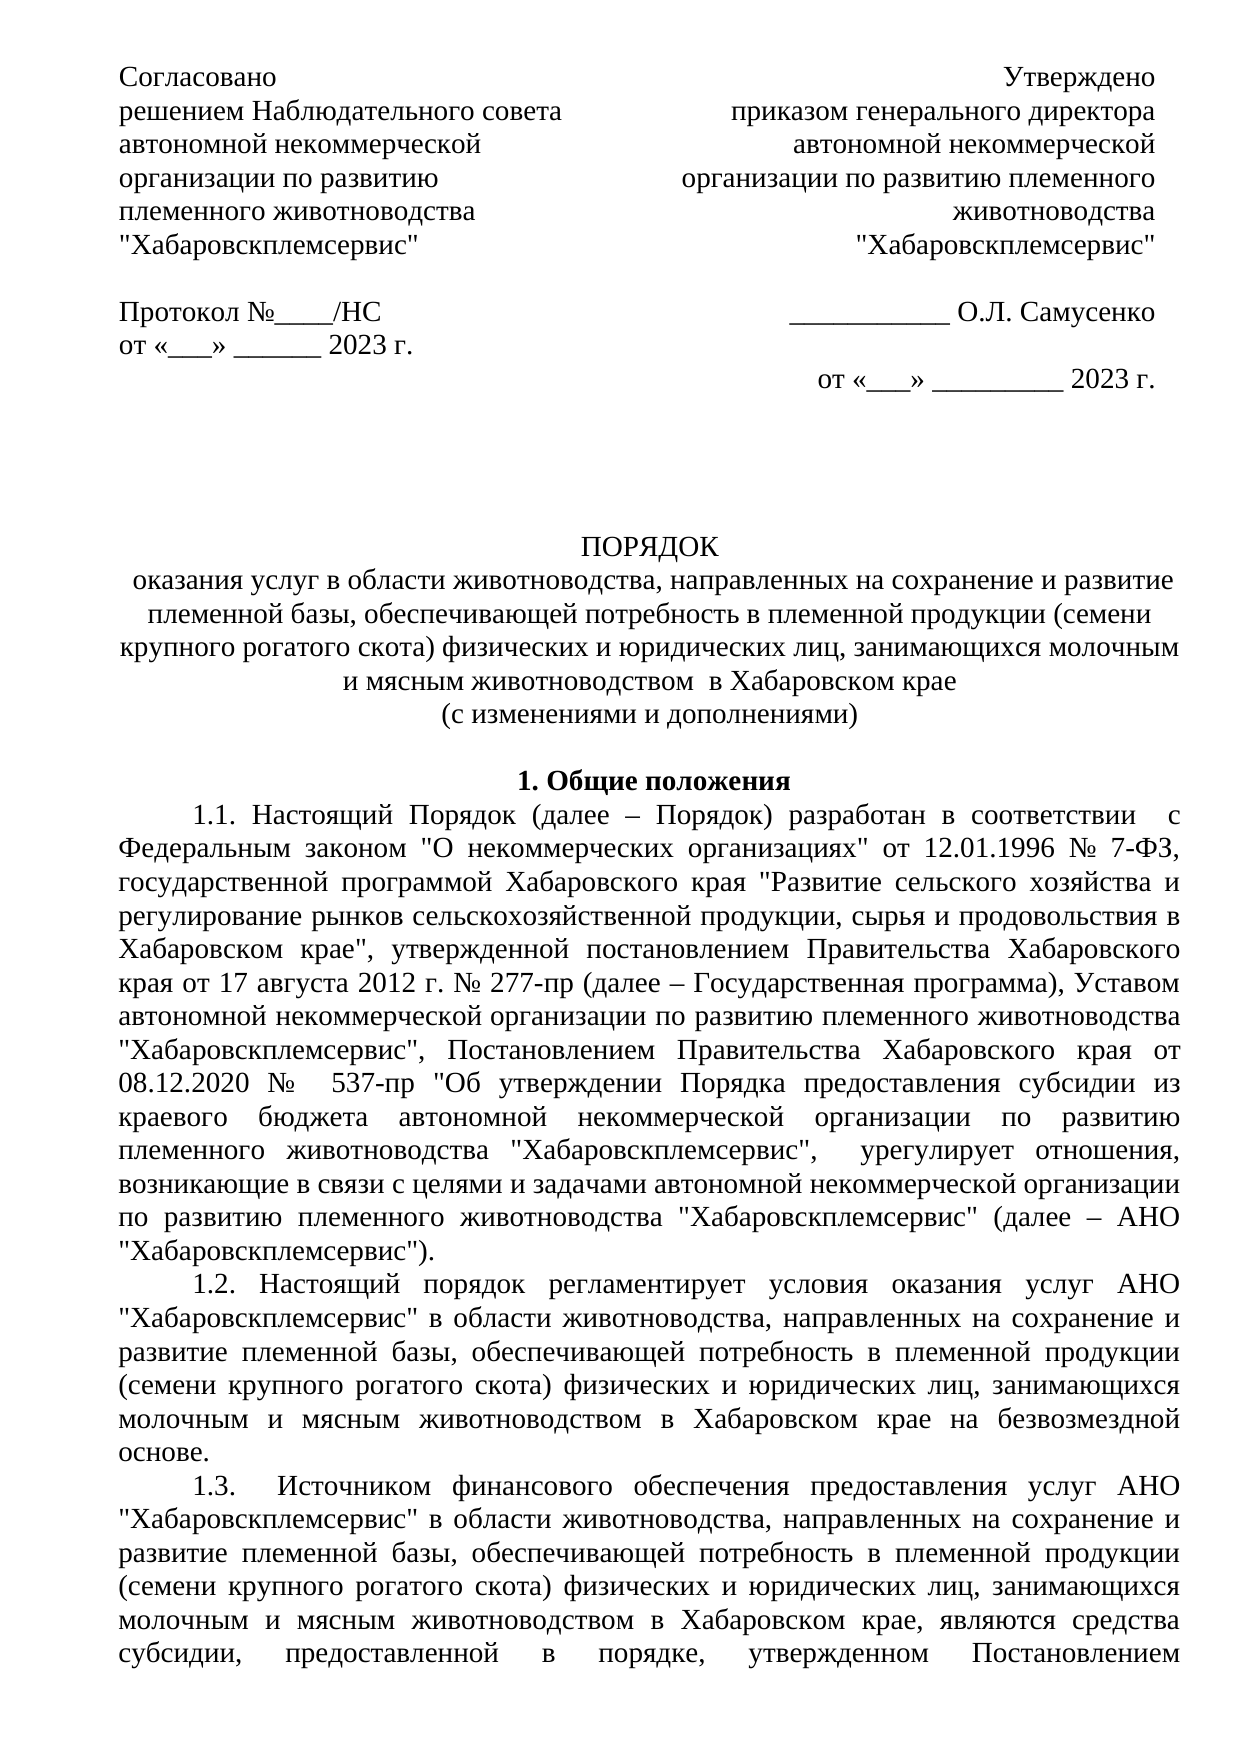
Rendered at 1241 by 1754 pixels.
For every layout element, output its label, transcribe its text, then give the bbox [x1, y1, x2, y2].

text 1. Общие положения [118, 763, 1181, 797]
text (с изменениями и дополнениями) [118, 696, 1181, 730]
text ПОРЯДОК [118, 529, 1181, 562]
text 1.1. Настоящий Порядок (далее – Порядок) разработан в соответствии с Федеральным законом "О некоммерческих организациях" от 12.01.1996 № 7-ФЗ, государственной программой Хабаровского края "Развитие сельского хозяйства и регулирование рынков сельскохозяйственной продукции, сырья и продовольствия в Хабаровском крае", утвержденной постановлением Правительства Хабаровского края от 17 августа 2012 г. № 277-пр (далее – Государственная программа), Уставом автономной некоммерческой организации по развитию племенного животноводства "Хабаровскплемсервис", Постановлением Правительства Хабаровского края от 08.12.2020 № 537-пр "Об утверждении Порядка предоставления субсидии из краевого бюджета автономной некоммерческой организации по развитию племенного животноводства "Хабаровскплемсервис", урегулирует отношения, возникающие в связи с целями и задачами автономной некоммерческой организации по развитию племенного животноводства "Хабаровскплемсервис" (далее – АНО "Хабаровскплемсервис"). [118, 797, 1181, 1267]
table_header Утверждено приказом генерального директора автономной некоммерческой организации по развитию племенного животноводства "Хабаровскплемсервис" ___________ О.Л. Самусенко от «___» _________ 2023 г. [591, 59, 1167, 428]
table_header Согласовано решением Наблюдательного совета автономной некоммерческой организации по развитию племенного животноводства "Хабаровскплемсервис" Протокол №____/НС от «___» ______ 2023 г. [103, 59, 591, 428]
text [118, 1468, 1181, 1669]
text оказания услуг в области животноводства, направленных на сохранение и развитие племенной базы, обеспечивающей потребность в племенной продукции (семени крупного рогатого скота) физических и юридических лиц, занимающихся молочным и мясным животноводством в Хабаровском крае [118, 562, 1181, 696]
text 1.2. Настоящий порядок регламентирует условия оказания услуг АНО "Хабаровскплемсервис" в области животноводства, направленных на сохранение и развитие племенной базы, обеспечивающей потребность в племенной продукции (семени крупного рогатого скота) физических и юридических лиц, занимающихся молочным и мясным животноводством в Хабаровском крае на безвозмездной основе. [118, 1267, 1181, 1468]
